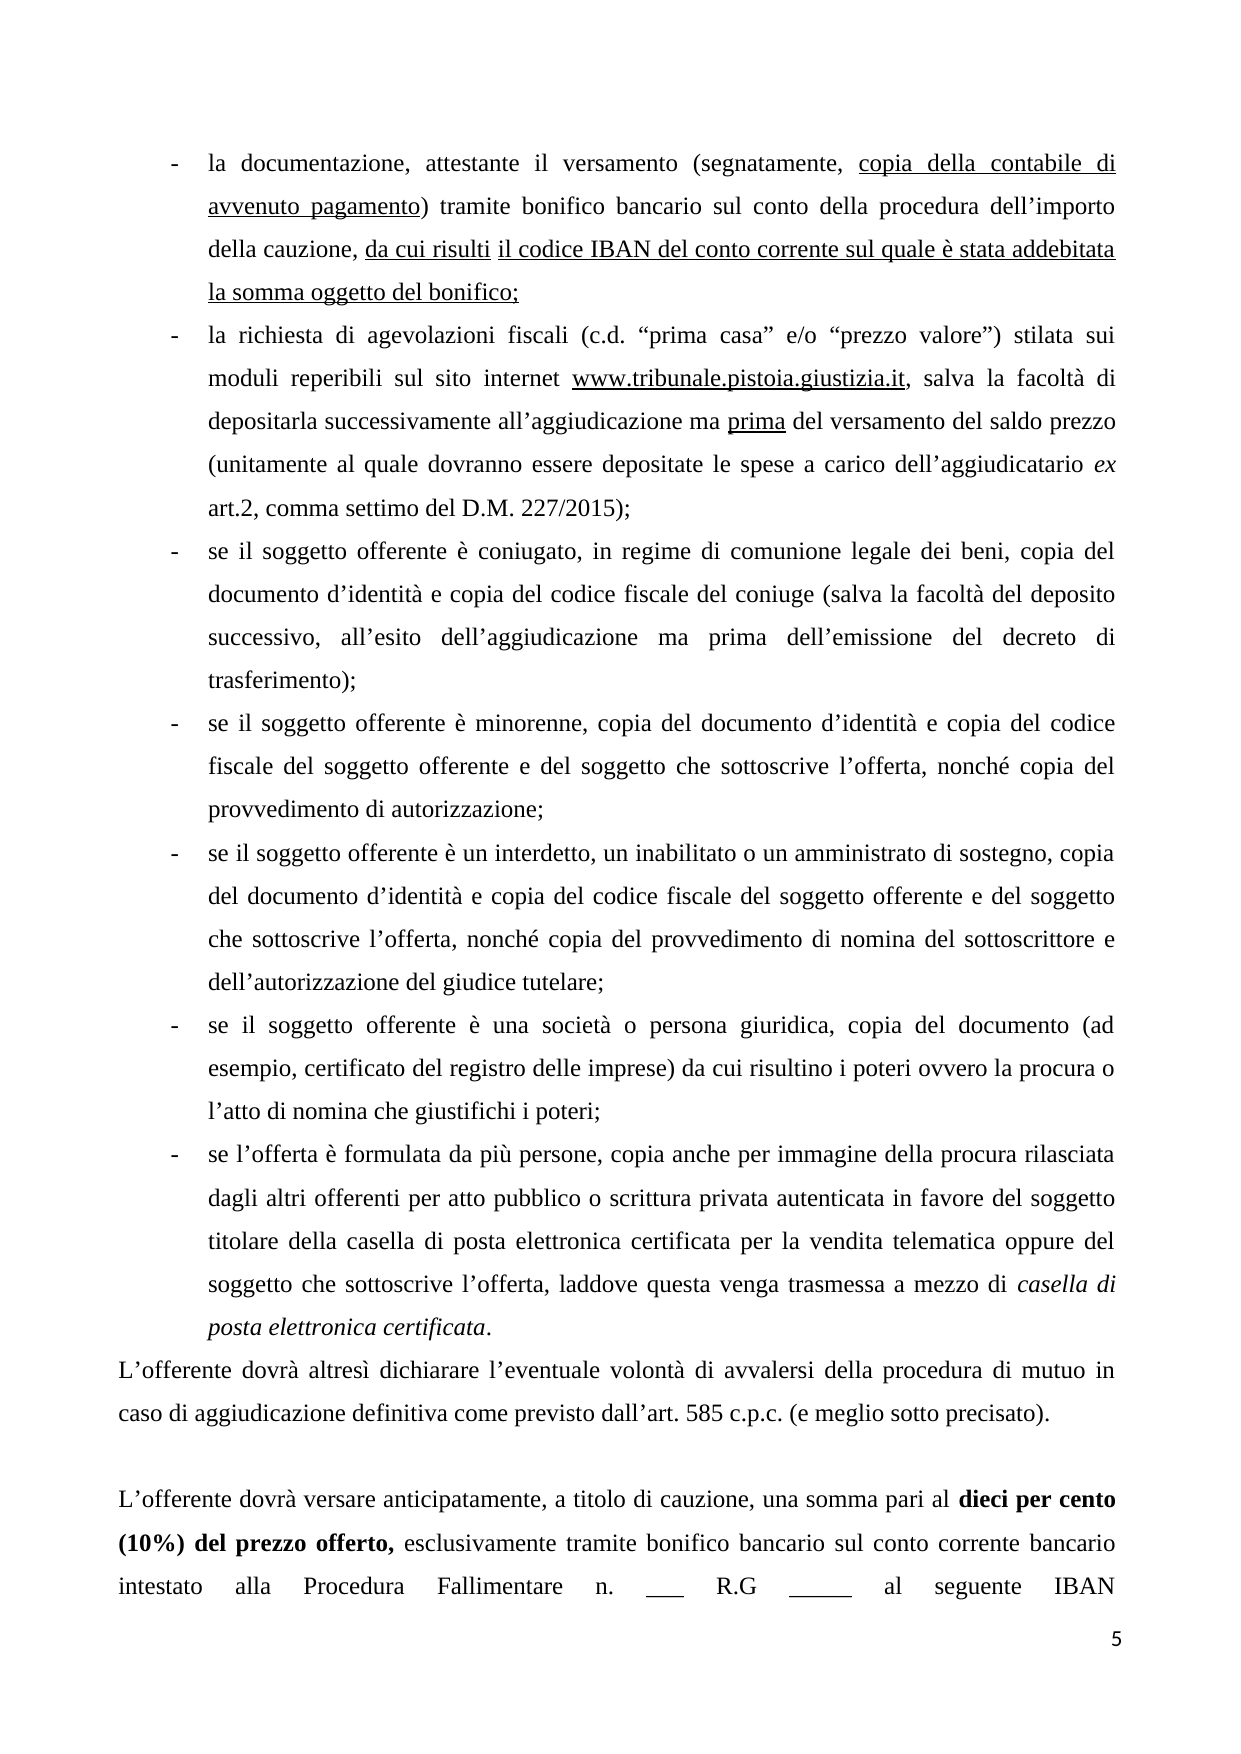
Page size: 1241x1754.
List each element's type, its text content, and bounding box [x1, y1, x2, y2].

list la documentazione, attestante il versamento (segnatamente, copia della contabile di avvenuto pagamento) tramite bonifico bancario sul conto della procedura dell’importo della cauzione, da cui risulti il codice IBAN del conto corrente sul quale è stata addebitata la somma oggetto del bonifico; [170, 148, 1116, 306]
list la richiesta di agevolazioni fiscali (c.d. “prima casa” e/o “prezzo valore”) stilata sui moduli reperibili sul sito internet www.tribunale.pistoia.giustizia.it, salva la facoltà di depositarla successivamente all’aggiudicazione ma prima del versamento del saldo prezzo (unitamente al quale dovranno essere depositate le spese a carico dell’aggiudicatario ex art.2, comma settimo del D.M. 227/2015); [170, 320, 1116, 521]
text L’offerente dovrà altresì dichiarare l’eventuale volontà di avvalersi della procedura di mutuo in caso di aggiudicazione definitiva come previsto dall’art. 585 c.p.c. (e meglio sotto precisato). [118, 1355, 1116, 1427]
list se il soggetto offerente è un interdetto, un inabilitato o un amministrato di sostegno, copia del documento d’identità e copia del codice fiscale del soggetto offerente e del soggetto che sottoscrive l’offerta, nonché copia del provvedimento di nomina del sottoscrittore e dell’autorizzazione del giudice tutelare; [170, 838, 1116, 996]
list se il soggetto offerente è una società o persona giuridica, copia del documento (ad esempio, certificato del registro delle imprese) da cui risultino i poteri ovvero la procura o l’atto di nomina che giustifichi i poteri; [170, 1010, 1116, 1125]
list se l’offerta è formulata da più persone, copia anche per immagine della procura rilasciata dagli altri offerenti per atto pubblico o scrittura privata autenticata in favore del soggetto titolare della casella di posta elettronica certificata per la vendita telematica oppure del soggetto che sottoscrive l’offerta, laddove questa venga trasmessa a mezzo di casella di posta elettronica certificata. [170, 1139, 1116, 1341]
list se il soggetto offerente è minorenne, copia del documento d’identità e copia del codice fiscale del soggetto offerente e del soggetto che sottoscrive l’offerta, nonché copia del provvedimento di autorizzazione; [170, 708, 1116, 823]
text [118, 1484, 1116, 1599]
list se il soggetto offerente è coniugato, in regime di comunione legale dei beni, copia del documento d’identità e copia del codice fiscale del coniuge (salva la facoltà del deposito successivo, all’esito dell’aggiudicazione ma prima dell’emissione del decreto di trasferimento); [170, 536, 1116, 694]
